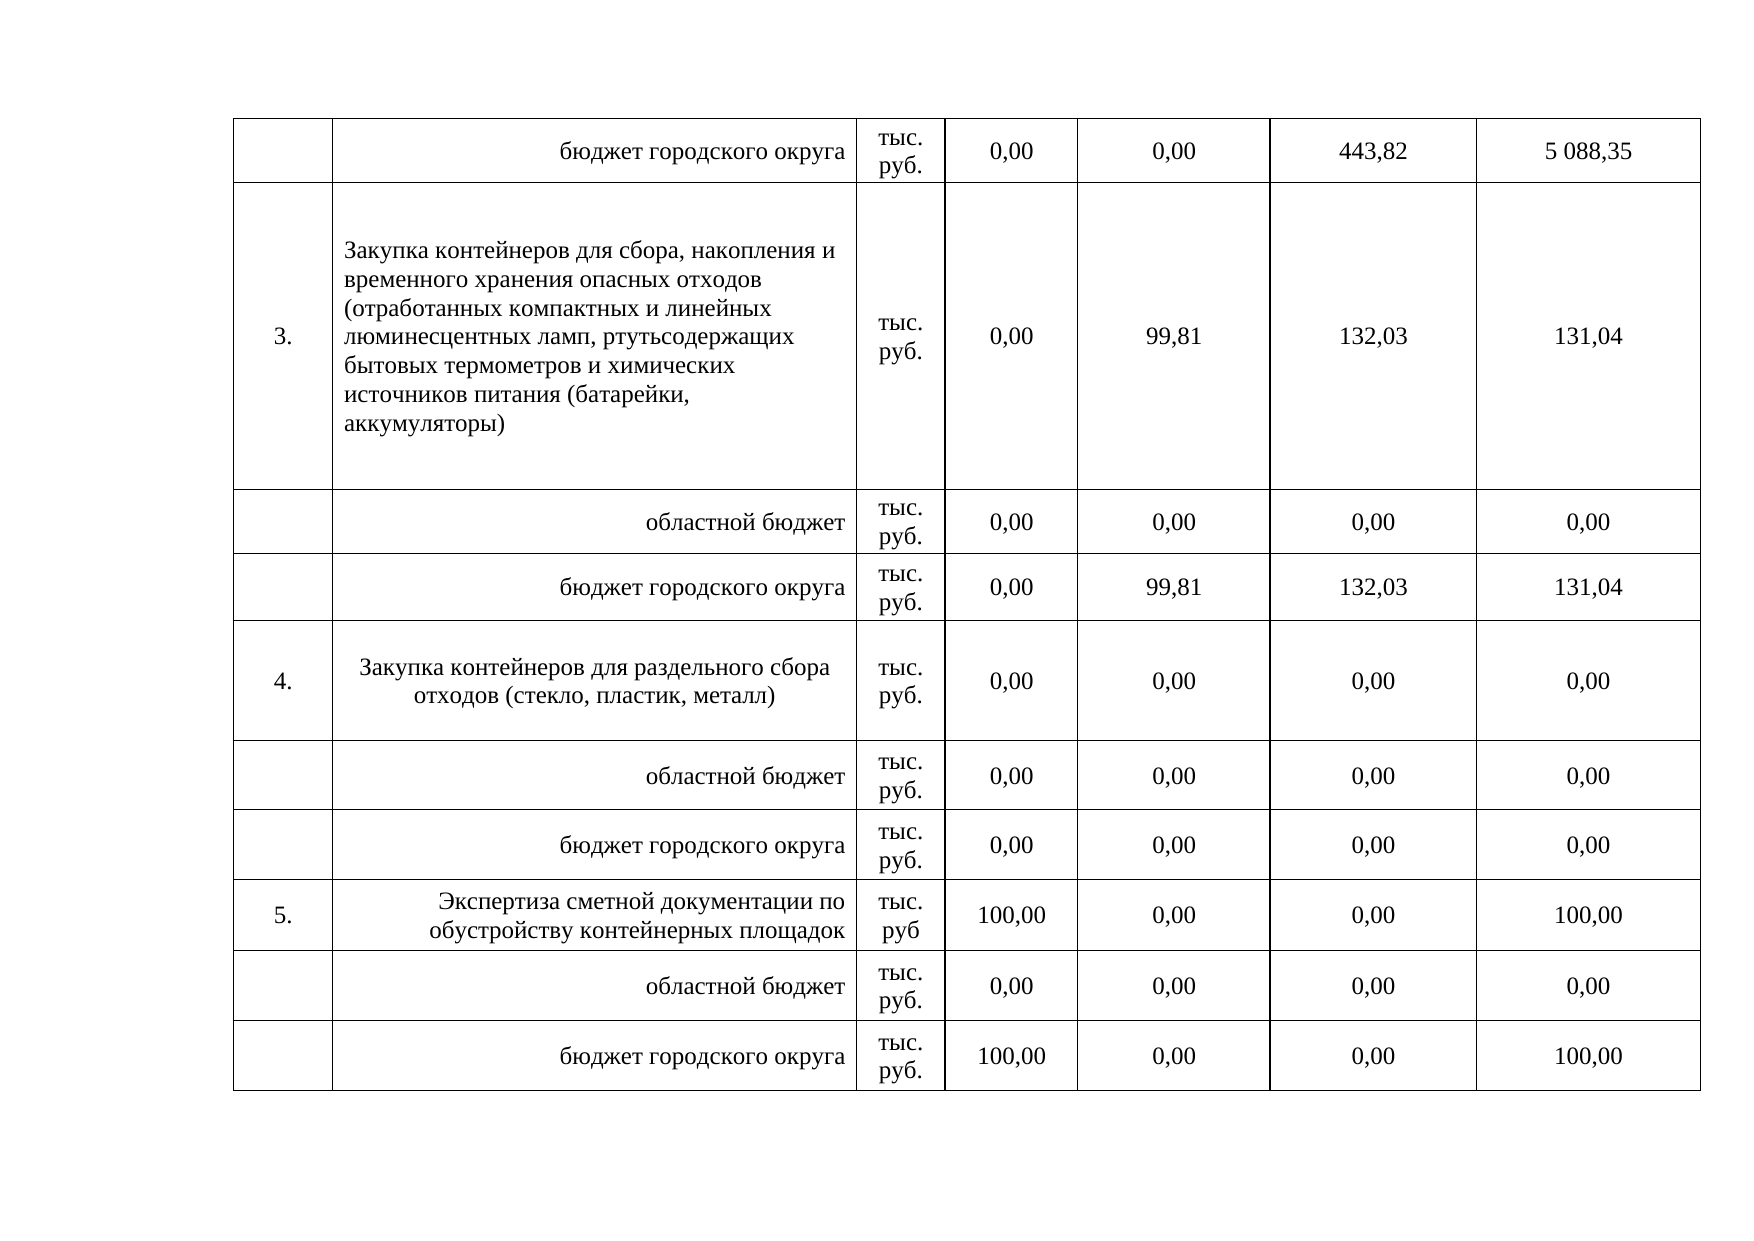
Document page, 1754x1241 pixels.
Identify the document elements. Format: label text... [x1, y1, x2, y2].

table_cell 4. [234, 621, 332, 740]
table_cell Экспертиза сметной документации по обустройству контейнерных площадок [333, 880, 856, 950]
table_cell тыс. руб [857, 880, 944, 950]
table_cell 0,00 [1271, 741, 1476, 809]
table_cell тыс. руб. [857, 951, 944, 1020]
table_cell 99,81 [1078, 554, 1269, 620]
table_cell [234, 741, 332, 809]
table_cell 5 088,35 [1477, 119, 1700, 182]
table_cell 100,00 [946, 880, 1077, 950]
table_cell 0,00 [1271, 951, 1476, 1020]
table_cell тыс. руб. [857, 119, 944, 182]
table_cell 132,03 [1271, 183, 1476, 488]
table_cell 0,00 [1078, 621, 1269, 740]
table_cell 0,00 [1271, 1021, 1476, 1090]
table_cell 0,00 [1271, 490, 1476, 552]
table_cell Закупка контейнеров для сбора, накопления и временного хранения опасных отходов (отработанных компактных и линейных люминесцентных ламп, ртутьсодержащих бытовых термометров и химических источников питания (батарейки, аккумуляторы) [333, 183, 856, 488]
table_cell 3. [234, 183, 332, 488]
table_cell 131,04 [1477, 554, 1700, 620]
table_cell 5. [234, 880, 332, 950]
table_cell 100,00 [1477, 1021, 1700, 1090]
table_cell 0,00 [946, 119, 1077, 182]
table_cell тыс. руб. [857, 621, 944, 740]
table_cell 443,82 [1271, 119, 1476, 182]
table_cell бюджет городского округа [333, 810, 856, 879]
table_cell 0,00 [1078, 119, 1269, 182]
table_cell 99,81 [1078, 183, 1269, 488]
table_cell 0,00 [1271, 880, 1476, 950]
table_cell [234, 951, 332, 1020]
table_cell бюджет городского округа [333, 1021, 856, 1090]
table_cell бюджет городского округа [333, 119, 856, 182]
table_cell 0,00 [1477, 810, 1700, 879]
table_cell [234, 1021, 332, 1090]
table_cell тыс. руб. [857, 554, 944, 620]
table_cell 0,00 [1271, 621, 1476, 740]
table_cell 0,00 [946, 554, 1077, 620]
table_cell 0,00 [946, 810, 1077, 879]
table_cell 0,00 [1477, 951, 1700, 1020]
table_cell тыс. руб. [857, 183, 944, 488]
table_cell бюджет городского округа [333, 554, 856, 620]
table_cell [234, 810, 332, 879]
table_cell 0,00 [1078, 741, 1269, 809]
table_cell 0,00 [1078, 490, 1269, 552]
table_cell 0,00 [1477, 490, 1700, 552]
table_cell 0,00 [1078, 880, 1269, 950]
table_cell [234, 554, 332, 620]
table_cell 132,03 [1271, 554, 1476, 620]
table_cell тыс. руб. [857, 1021, 944, 1090]
table_cell [234, 119, 332, 182]
table_cell [234, 490, 332, 552]
table_cell областной бюджет [333, 490, 856, 552]
table_cell 0,00 [946, 741, 1077, 809]
table_cell 0,00 [946, 490, 1077, 552]
table_cell областной бюджет [333, 741, 856, 809]
table_cell тыс. руб. [857, 490, 944, 552]
table_cell 0,00 [946, 621, 1077, 740]
table_cell 0,00 [1078, 951, 1269, 1020]
table_cell 131,04 [1477, 183, 1700, 488]
table_cell 100,00 [946, 1021, 1077, 1090]
table_cell областной бюджет [333, 951, 856, 1020]
table_cell 0,00 [946, 951, 1077, 1020]
table_cell Закупка контейнеров для раздельного сбора отходов (стекло, пластик, металл) [333, 621, 856, 740]
table_cell 100,00 [1477, 880, 1700, 950]
table_cell 0,00 [1477, 741, 1700, 809]
table_cell 0,00 [1078, 810, 1269, 879]
table_cell 0,00 [946, 183, 1077, 488]
table_cell тыс. руб. [857, 810, 944, 879]
table_cell тыс. руб. [857, 741, 944, 809]
table_cell 0,00 [1078, 1021, 1269, 1090]
table_cell 0,00 [1271, 810, 1476, 879]
table_cell 0,00 [1477, 621, 1700, 740]
